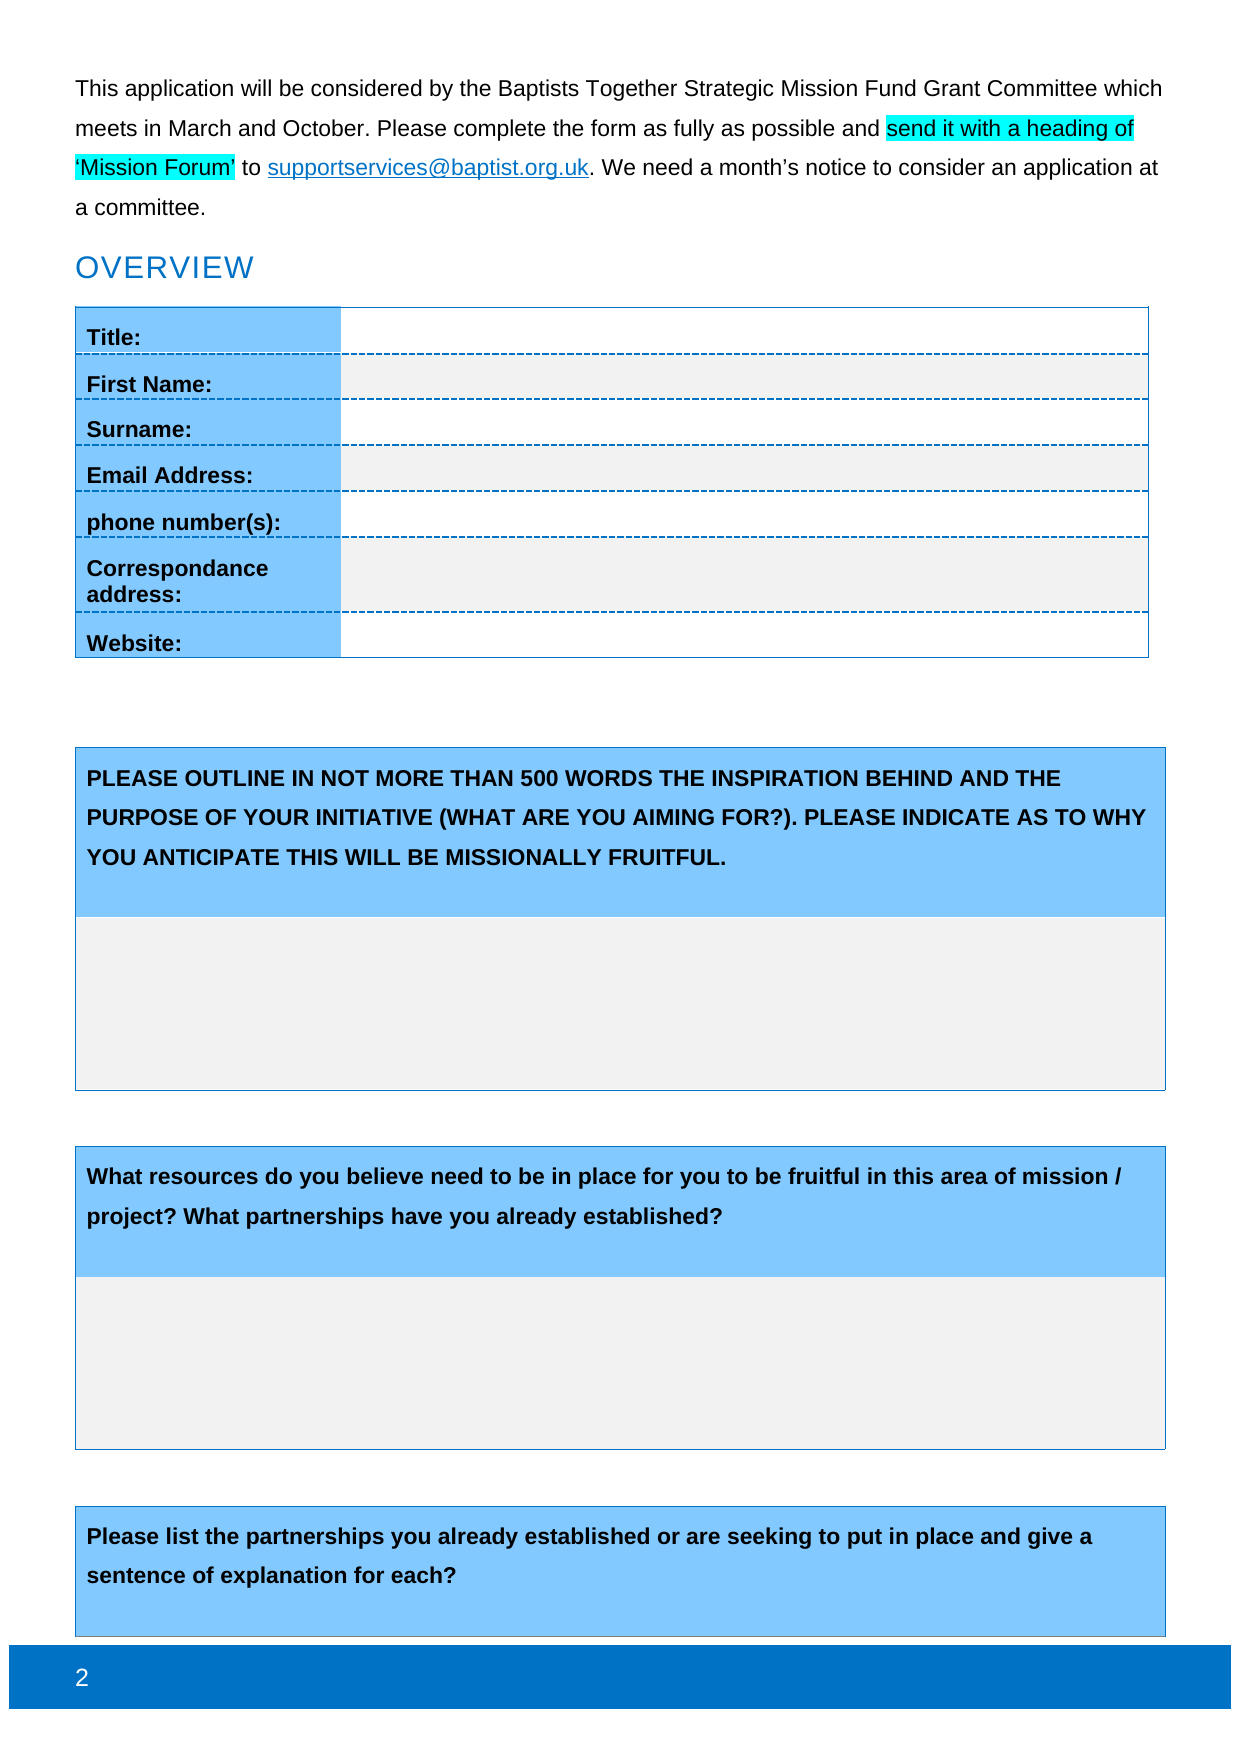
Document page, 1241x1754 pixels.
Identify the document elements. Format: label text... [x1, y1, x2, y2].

table_cell [341, 536, 1148, 611]
text This application will be considered by the Baptists Together Strategic Mission Fund Grant Committee which meets in March and October. Please complete the form as fully as possible and send it with a heading of ‘Mission Forum’ to supportservices@baptist.org.uk. We need a month’s notice to consider an application at a committee. [75, 75, 1165, 220]
table_cell Correspondance address: [76, 536, 341, 611]
table_header Title: [76, 308, 341, 352]
table_header Please list the partnerships you already established or are seeking to put in place and give a sentence of explanation for each? [76, 1507, 1165, 1636]
table_cell Surname: [76, 398, 341, 444]
table_cell [76, 1277, 1165, 1449]
table_header Please outline in not more than 500 words the inspiration behind and the purpose of your initiative (what are you aiming for?). Please indicate as to why you anticipate this will be missionally fruitful. [76, 748, 1165, 917]
table_cell [341, 353, 1148, 398]
table_cell [341, 611, 1148, 657]
table_cell Email Address: [76, 444, 341, 490]
table_cell Website: [76, 611, 341, 657]
table_cell [76, 918, 1165, 1089]
table_header What resources do you believe need to be in place for you to be fruitful in this area of mission / project? What partnerships have you already established? [76, 1147, 1165, 1277]
table_header [341, 308, 1148, 352]
subtitle Overview [75, 249, 1165, 286]
table_cell phone number(s): [76, 490, 341, 536]
table_cell [341, 398, 1148, 444]
table_cell [341, 490, 1148, 536]
table_cell [341, 444, 1148, 490]
table_cell First Name: [76, 353, 341, 398]
